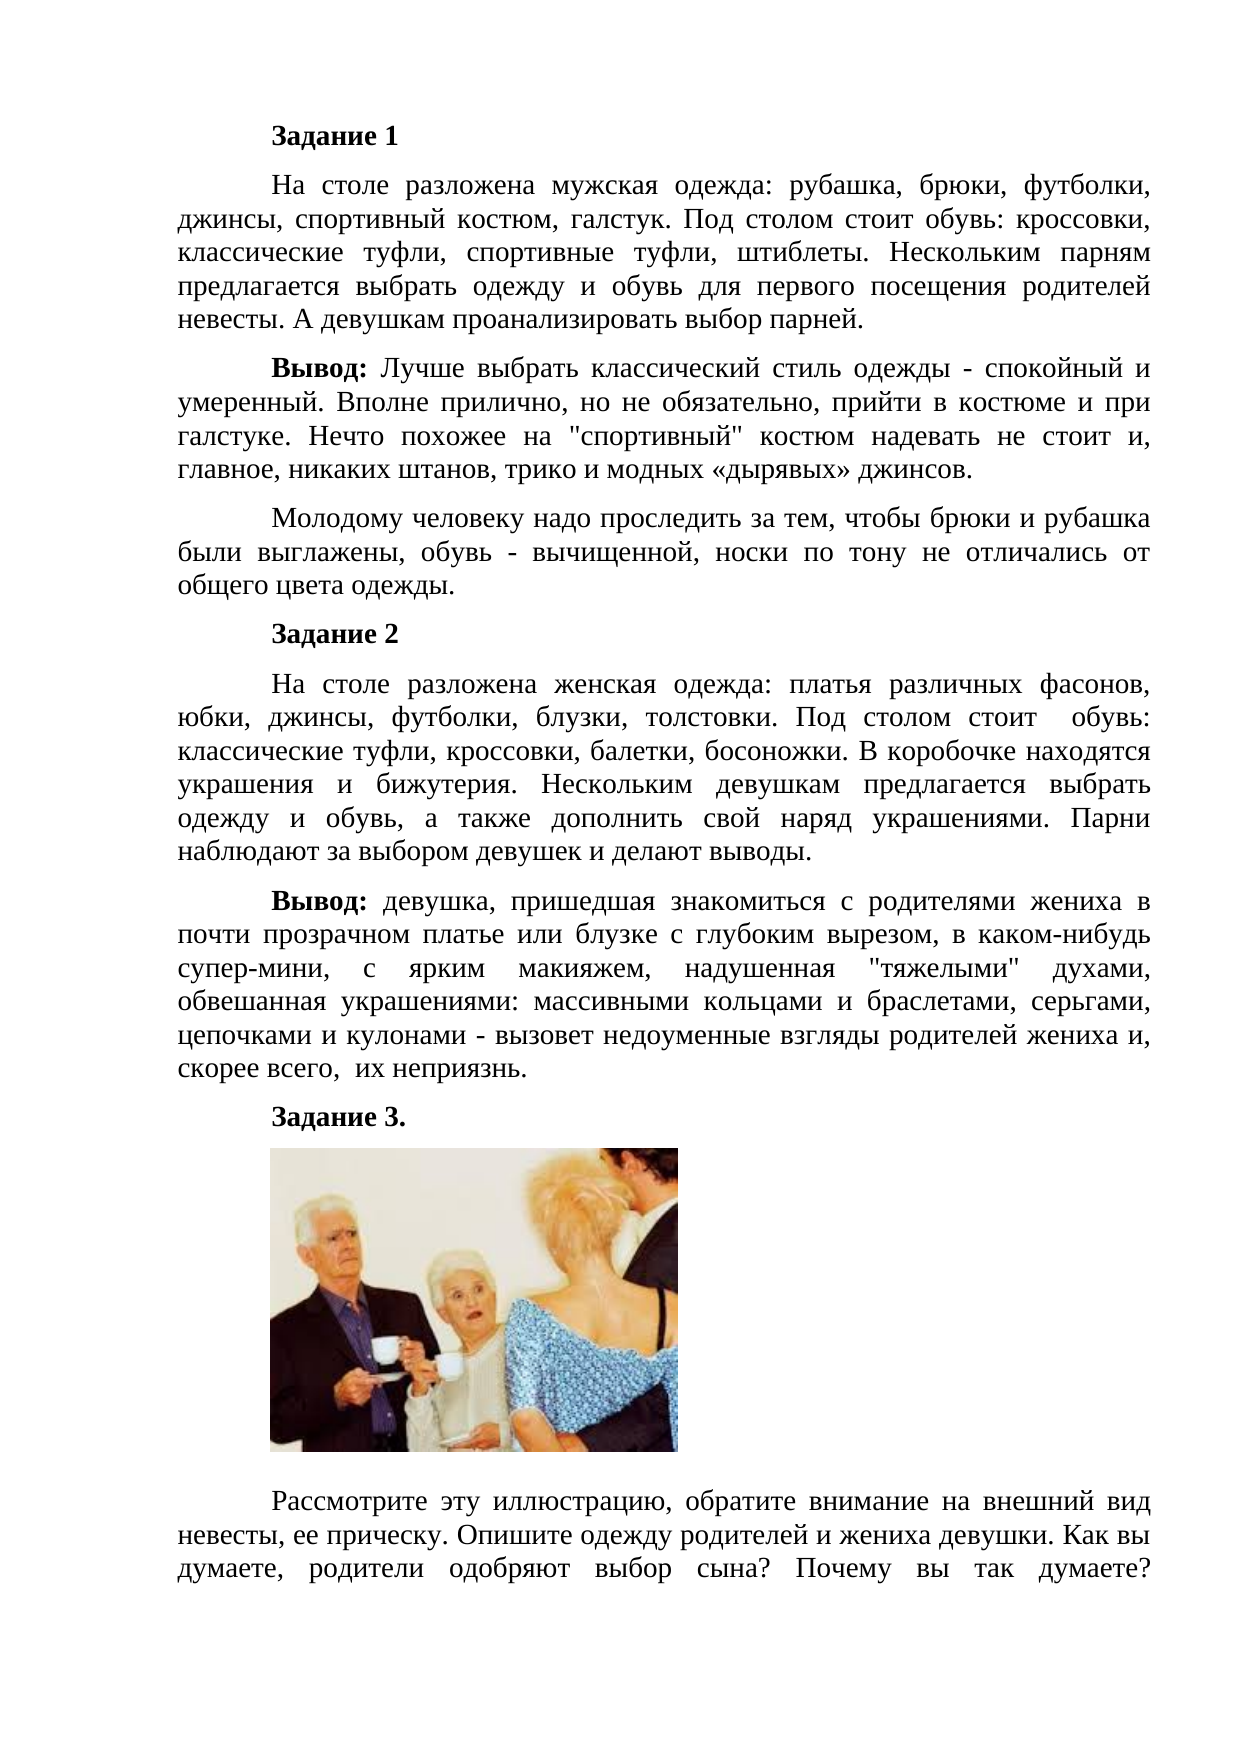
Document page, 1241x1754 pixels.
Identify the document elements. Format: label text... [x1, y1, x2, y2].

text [177, 1483, 1152, 1584]
text Молодому человеку надо проследить за тем, чтобы брюки и рубашка были выглажены, обувь - вычищенной, носки по тону не отличались от общего цвета одежды. [177, 500, 1152, 601]
text Задание 3. [177, 1099, 1152, 1133]
text Задание 1 [177, 118, 1152, 152]
picture [270, 1148, 678, 1452]
text Вывод: девушка, пришедшая знакомиться с родителями жениха в почти прозрачном платье или блузке с глубоким вырезом, в каком-нибудь супер-мини, с ярким макияжем, надушенная "тяжелыми" духами, обвешанная украшениями: массивными кольцами и браслетами, серьгами, цепочками и кулонами - вызовет недоуменные взгляды родителей жениха и, скорее всего, их неприязнь. [177, 883, 1152, 1084]
text На столе разложена мужская одежда: рубашка, брюки, футболки, джинсы, спортивный костюм, галстук. Под столом стоит обувь: кроссовки, классические туфли, спортивные туфли, штиблеты. Нескольким парням предлагается выбрать одежду и обувь для первого посещения родителей невесты. А девушкам проанализировать выбор парней. [177, 167, 1152, 335]
text На столе разложена женская одежда: платья различных фасонов, юбки, джинсы, футболки, блузки, толстовки. Под столом стоит обувь: классические туфли, кроссовки, балетки, босоножки. В коробочке находятся украшения и бижутерия. Нескольким девушкам предлагается выбрать одежду и обувь, а также дополнить свой наряд украшениями. Парни наблюдают за выбором девушек и делают выводы. [177, 666, 1152, 867]
text Вывод: Лучше выбрать классический стиль одежды - спокойный и умеренный. Вполне прилично, но не обязательно, прийти в костюме и при галстуке. Нечто похожее на "спортивный" костюм надевать не стоит и, главное, никаких штанов, трико и модных «дырявых» джинсов. [177, 351, 1152, 485]
text Задание 2 [177, 617, 1152, 650]
